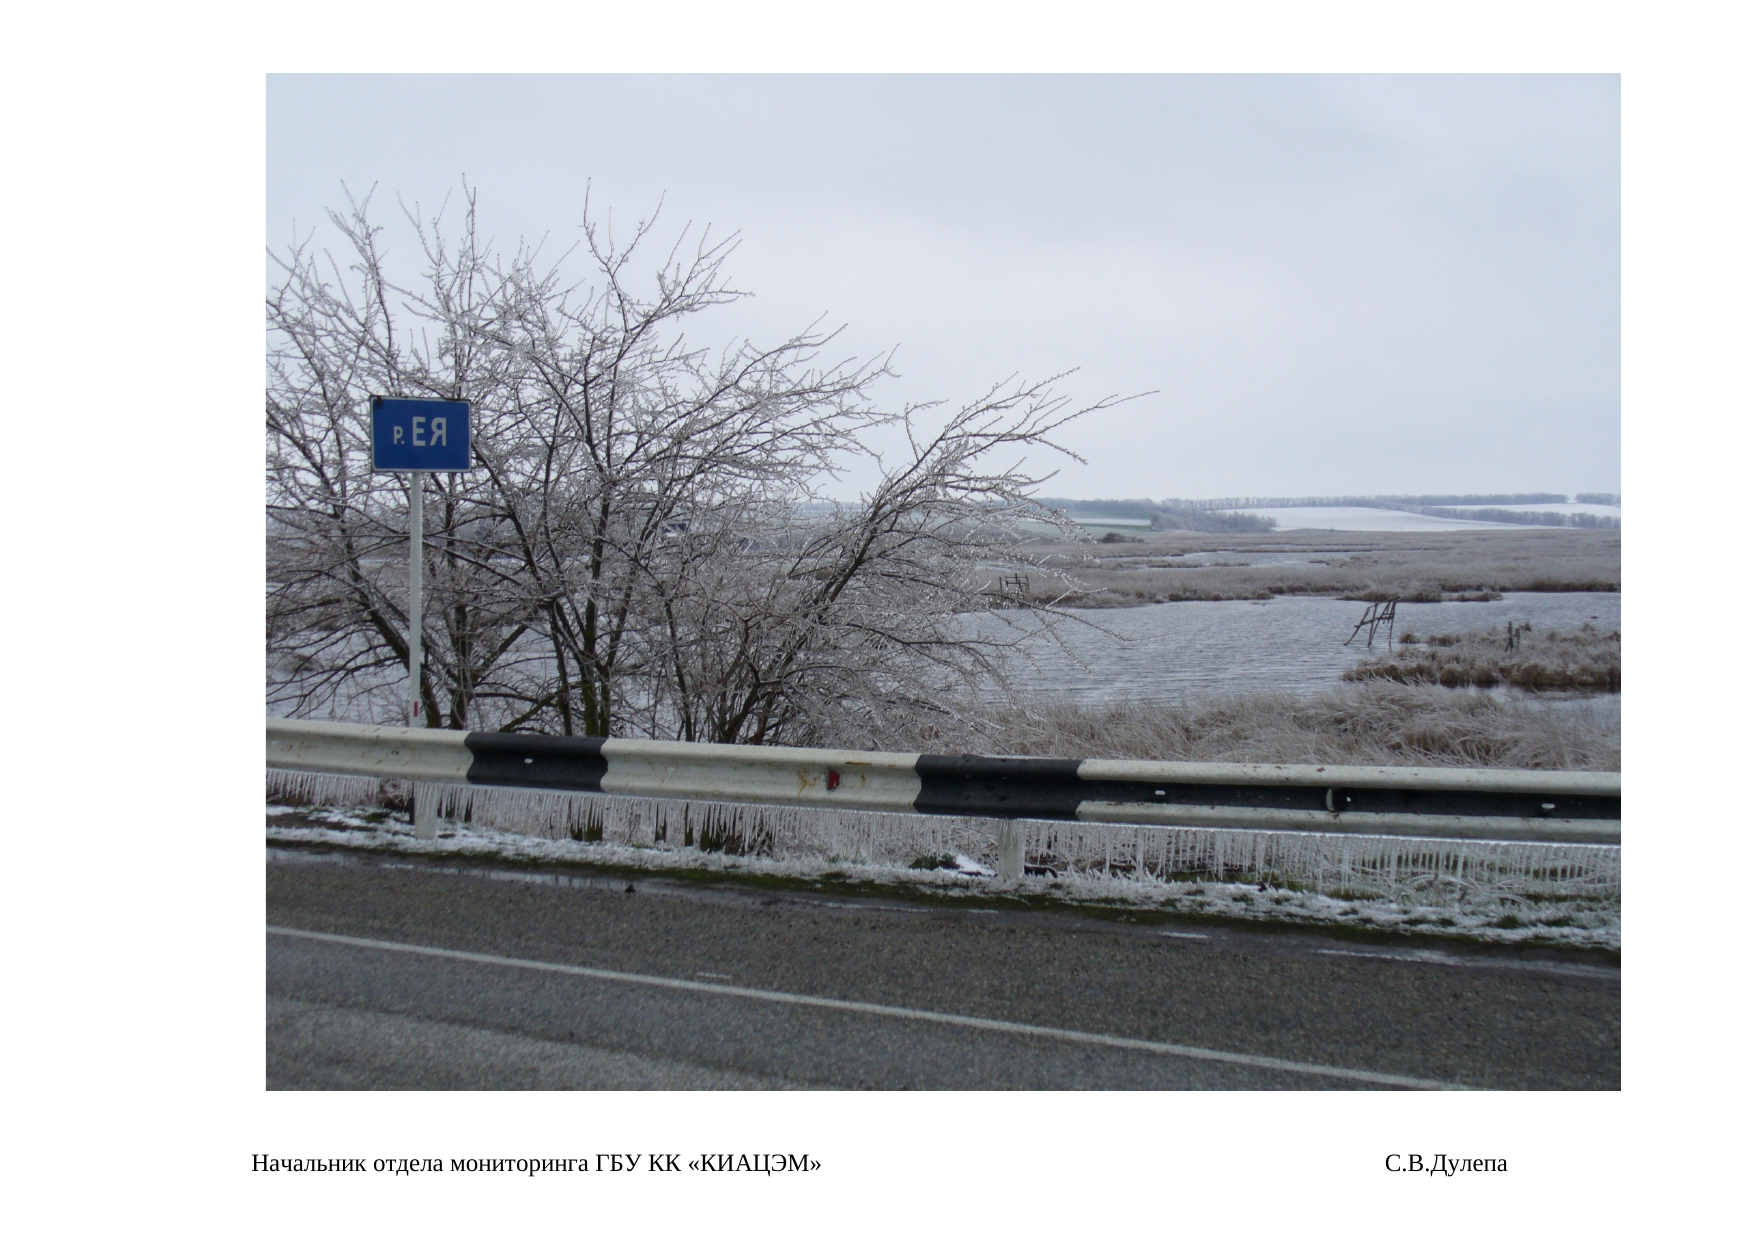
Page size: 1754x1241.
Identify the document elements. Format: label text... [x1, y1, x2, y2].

text Начальник отдела мониторинга ГБУ КК «КИАЦЭМ» С.В.Дулепа [192, 1148, 1609, 1177]
picture [265, 73, 1621, 1091]
